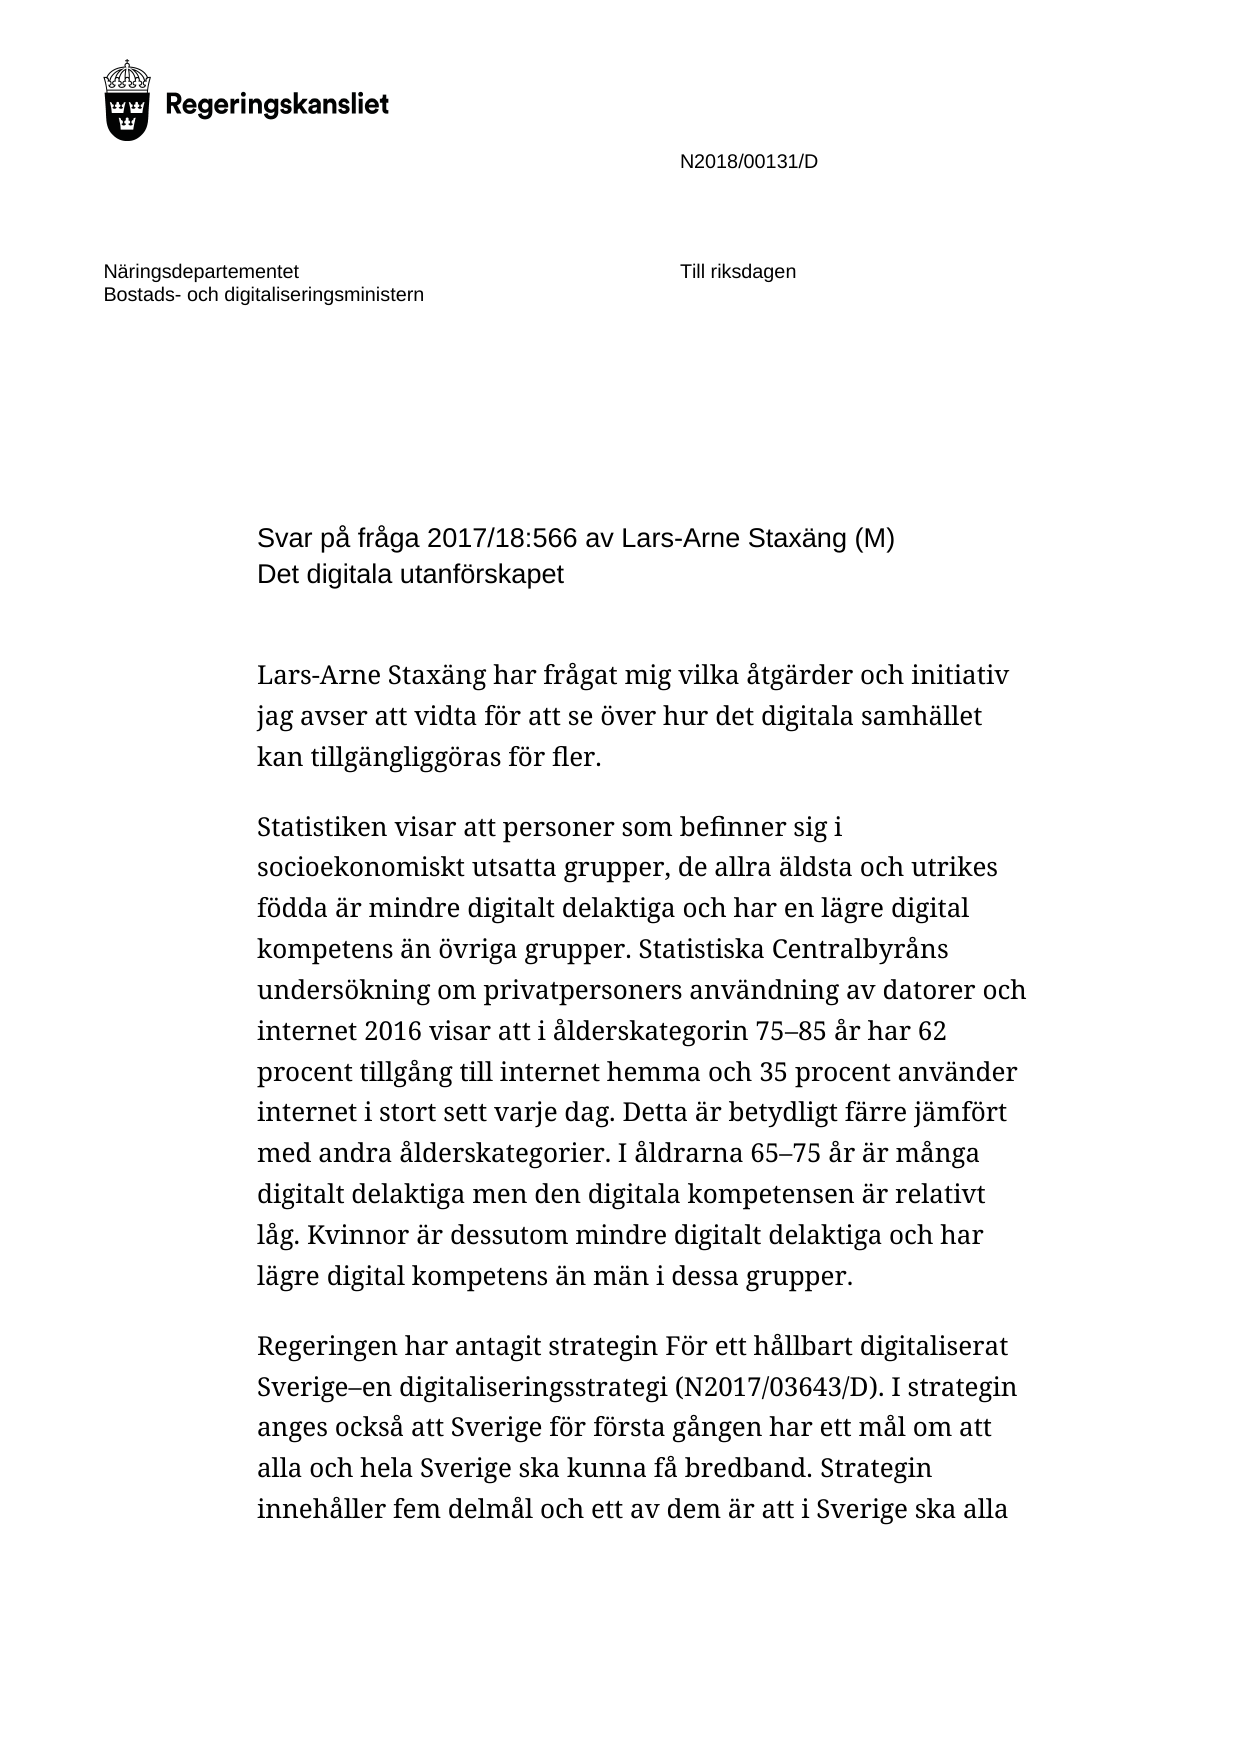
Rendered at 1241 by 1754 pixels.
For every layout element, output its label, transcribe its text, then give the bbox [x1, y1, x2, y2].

title Svar på fråga 2017/18:566 av Lars-Arne Staxäng (M) Det digitala utanförskapet [257, 522, 1033, 589]
text Statistiken visar att personer som befinner sig i socioekonomiskt utsatta grupper, de allra äldsta och utrikes födda är mindre digitalt delaktiga och har en lägre digital kompetens än övriga grupper. Statistiska Centralbyråns undersökning om privatpersoners användning av datorer och internet 2016 visar att i ålderskategorin 75–85 år har 62 procent tillgång till internet hemma och 35 procent använder internet i stort sett varje dag. Detta är betydligt färre jämfört med andra ålderskategorier. I åldrarna 65–75 år är många digitalt delaktiga men den digitala kompetensen är relativt låg. Kvinnor är dessutom mindre digitalt delaktiga och har lägre digital kompetens än män i dessa grupper. [257, 808, 1033, 1293]
text Lars-Arne Staxäng har frågat mig vilka åtgärder och initiativ jag avser att vidta för att se över hur det digitala samhället kan tillgängliggöras för fler. [257, 657, 1033, 774]
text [257, 1327, 1033, 1526]
picture [103, 59, 389, 141]
